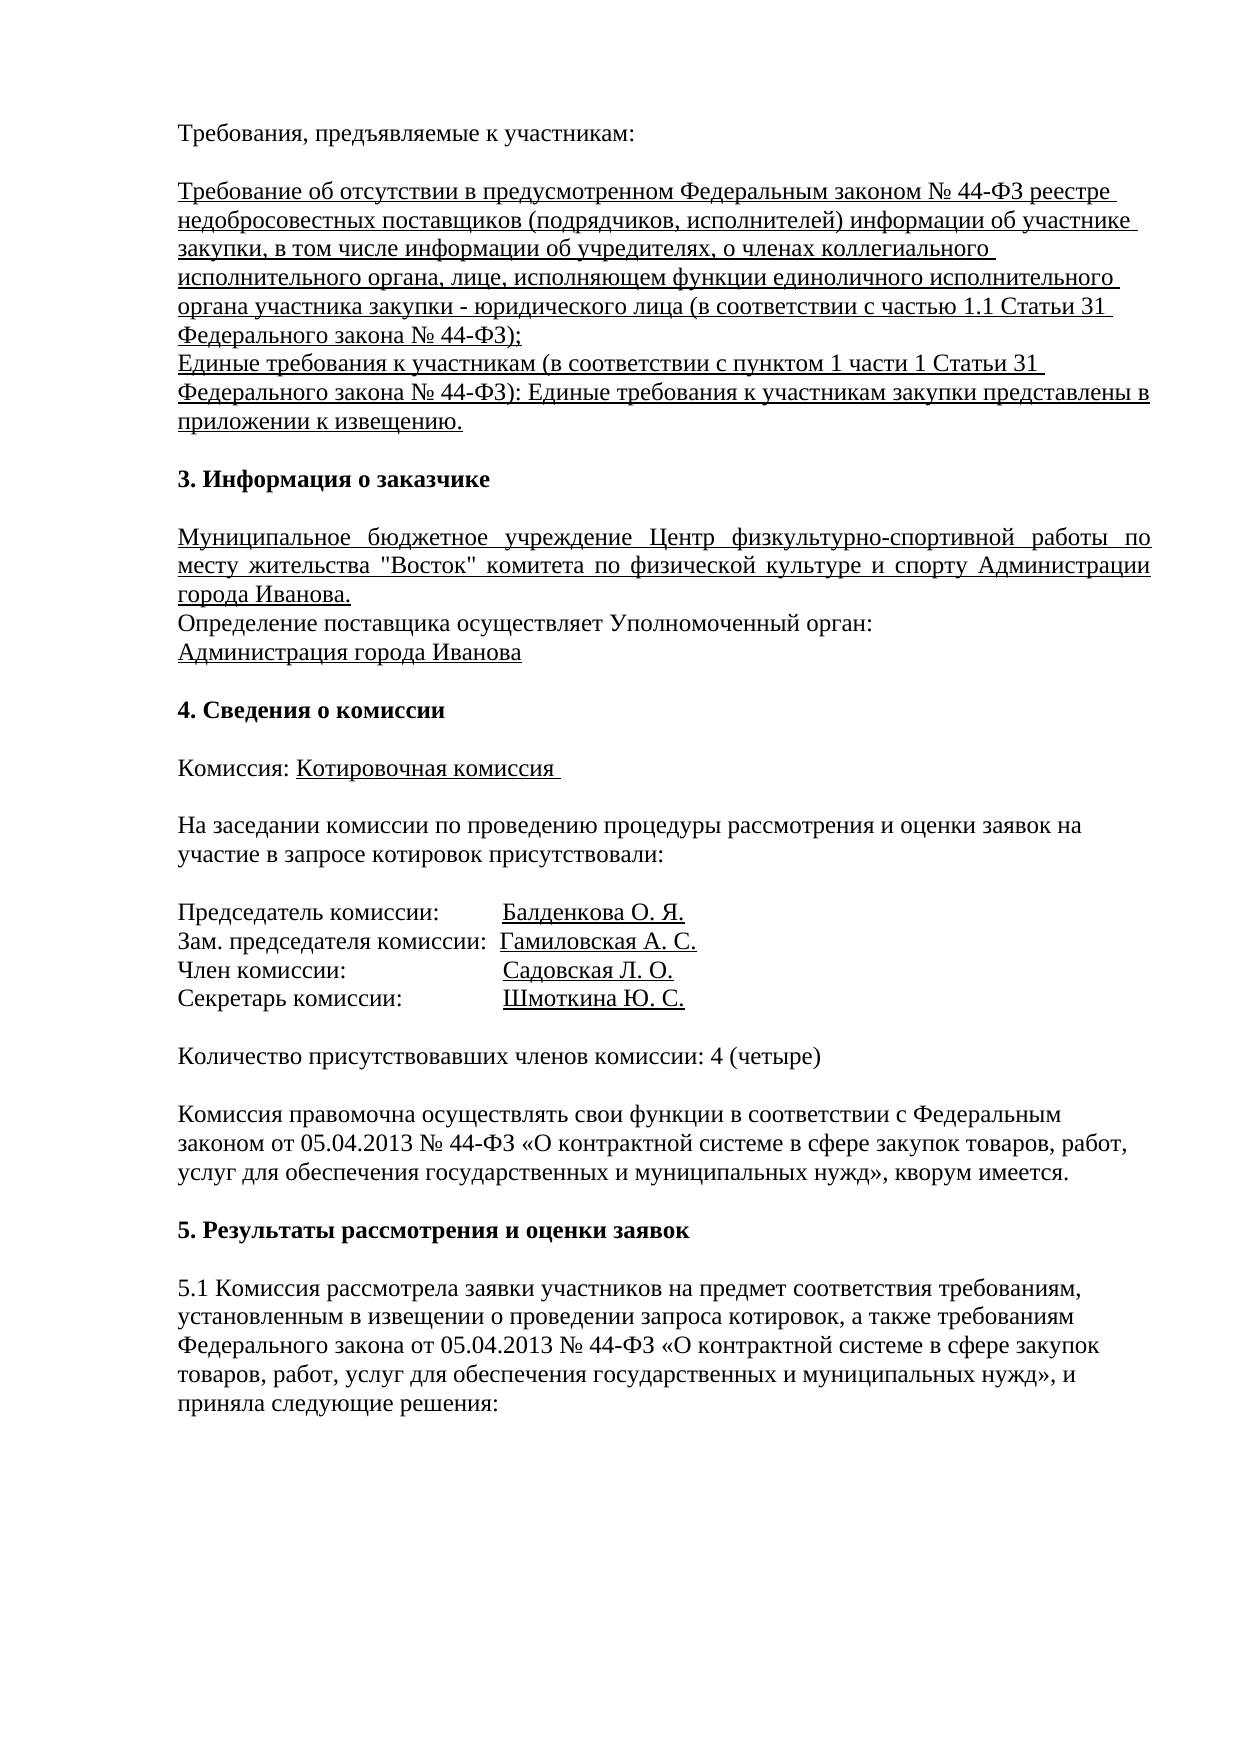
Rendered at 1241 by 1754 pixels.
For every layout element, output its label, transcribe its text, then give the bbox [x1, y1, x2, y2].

text 4. Сведения о комиссии [177, 695, 1152, 723]
text Комиссия: Котировочная комиссия [177, 753, 1152, 781]
text 3. Информация о заказчике [177, 464, 1152, 493]
text 5.1 Комиссия рассмотрела заявки участников на предмет соответствия требованиям, установленным в извещении о проведении запроса котировок, а также требованиям Федерального закона от 05.04.2013 № 44-ФЗ «О контрактной системе в сфере закупок товаров, работ, услуг для обеспечения государственных и муниципальных нужд», и приняла следующие решения: [177, 1273, 1152, 1416]
text Комиссия правомочна осуществлять свои функции в соответствии с Федеральным законом от 05.04.2013 № 44-ФЗ «О контрактной системе в сфере закупок товаров, работ, услуг для обеспечения государственных и муниципальных нужд», кворум имеется. [177, 1099, 1152, 1186]
text 5. Результаты рассмотрения и оценки заявок [177, 1215, 1152, 1243]
text На заседании комиссии по проведению процедуры рассмотрения и оценки заявок на участие в запросе котировок присутствовали: [177, 811, 1152, 868]
text Председатель комиссии: Балденкова О. Я. Зам. председателя комиссии: Гамиловская А. С. Член комиссии: Садовская Л. О. Секретарь комиссии: Шмоткина Ю. С. [177, 897, 1152, 1012]
table_header Администрация города Иванова [177, 637, 1152, 666]
text Количество присутствовавших членов комиссии: 4 (четыре) [177, 1041, 1152, 1070]
text Требования, предъявляемые к участникам: [177, 118, 1152, 147]
table_header Муниципальное бюджетное учреждение Центр физкультурно-спортивной работы по месту жительства "Восток" комитета по физической культуре и спорту Администрации города Иванова. [177, 522, 1152, 547]
text Требование об отсутствии в предусмотренном Федеральным законом № 44-ФЗ реестре недобросовестных поставщиков (подрядчиков, исполнителей) информации об участнике закупки, в том числе информации об учредителях, о членах коллегиального исполнительного органа, лице, исполняющем функции единоличного исполнительного органа участника закупки - юридического лица (в соответствии с частью 1.1 Статьи 31 Федерального закона № 44-ФЗ); Единые требования к участникам (в соответствии с пунктом 1 части 1 Статьи 31 Федерального закона № 44-ФЗ): Единые требования к участникам закупки представлены в приложении к извещению. [177, 176, 1152, 435]
table_header Муниципальное бюджетное учреждение Центр физкультурно-спортивной работы по месту жительства "Восток" комитета по физической культуре и спорту Администрации города Иванова. [177, 548, 1152, 608]
text Определение поставщика осуществляет Уполномоченный орган: [177, 608, 1152, 637]
